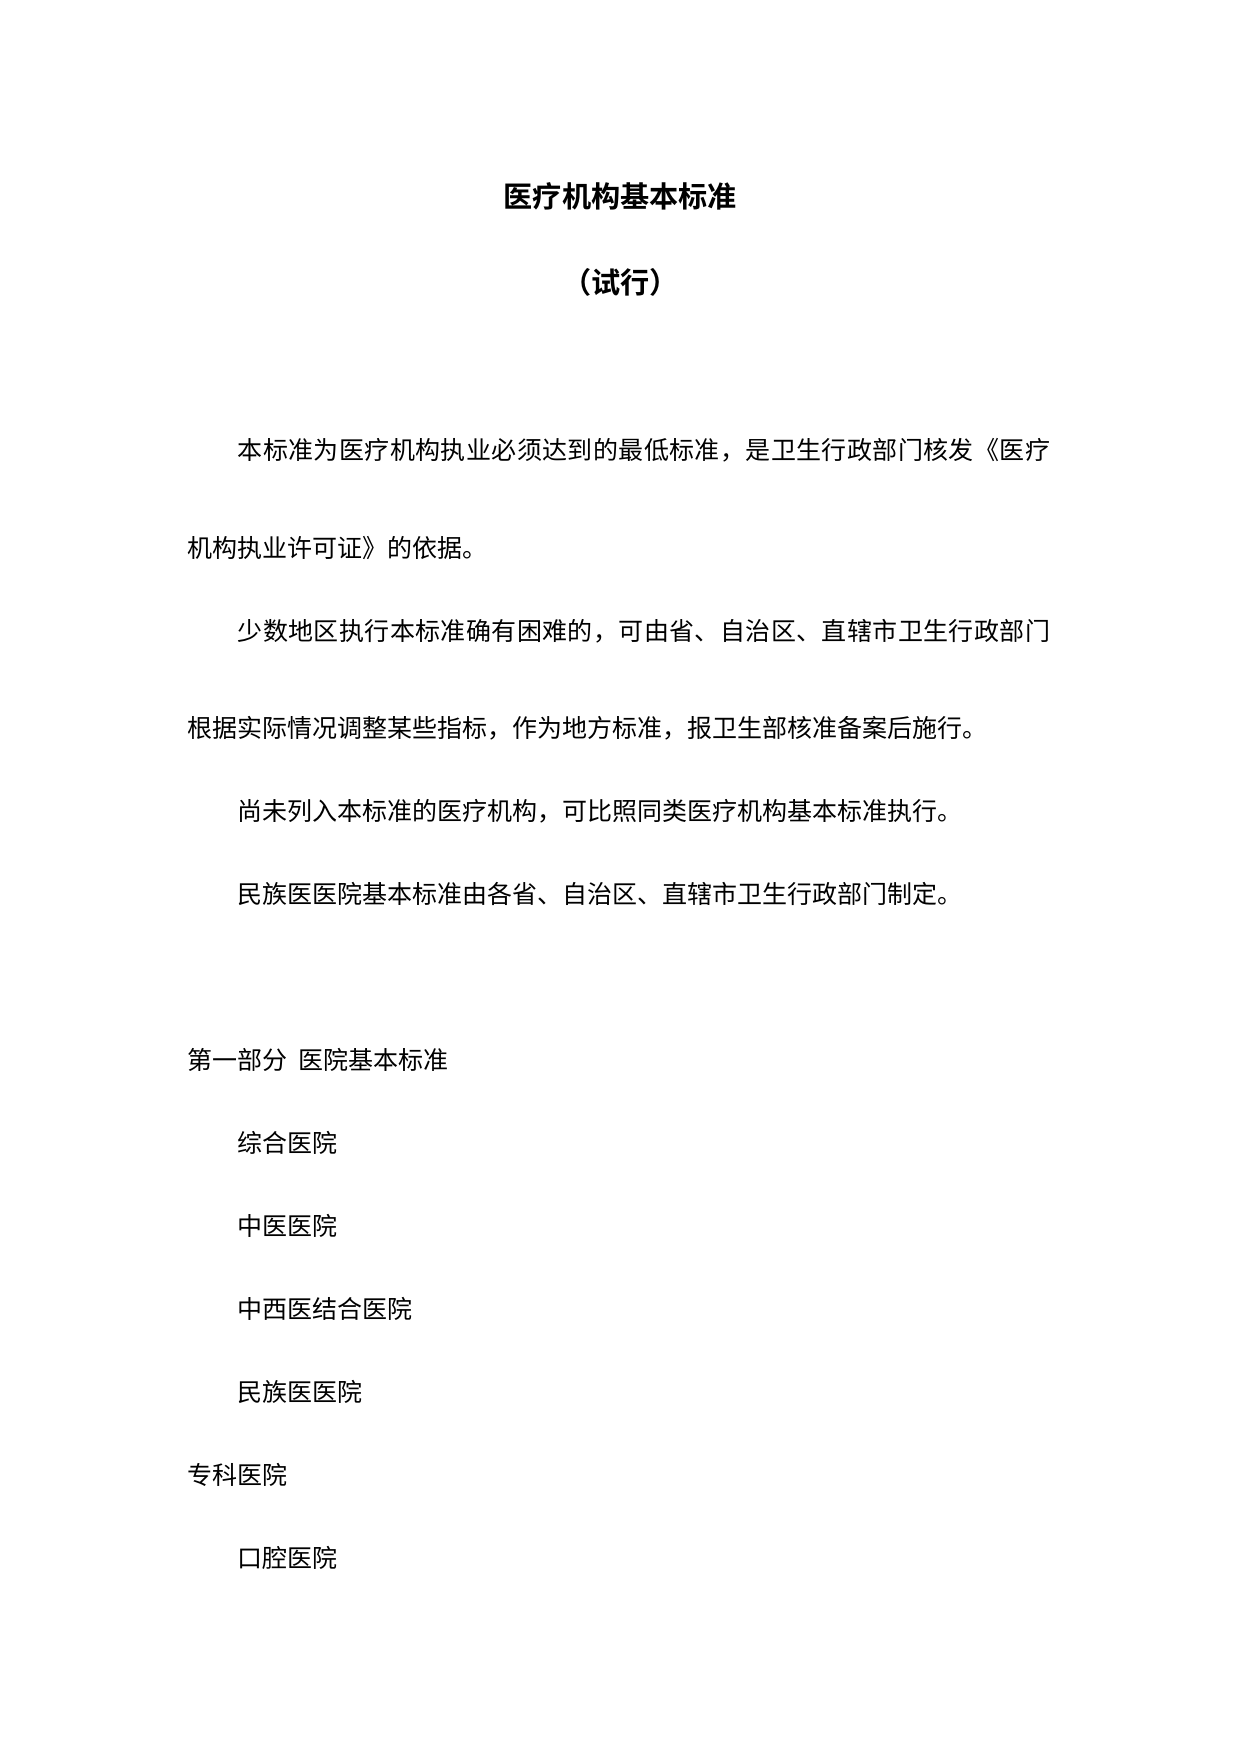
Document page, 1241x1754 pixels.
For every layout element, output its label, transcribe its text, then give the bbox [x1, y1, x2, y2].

text 民族医医院基本标准由各省、自治区、直辖市卫生行政部门制定。 [187, 861, 1053, 926]
text 民族医医院 [187, 1358, 1053, 1423]
text 口腔医院 [187, 1524, 1053, 1589]
text 本标准为医疗机构执业必须达到的最低标准，是卫生行政部门核发《医疗机构执业许可证》的依据。 [187, 416, 1053, 579]
text 中医医院 [187, 1192, 1053, 1257]
text 专科医院 [187, 1441, 1053, 1506]
text 第一部分 医院基本标准 [187, 1026, 1053, 1091]
text 中西医结合医院 [187, 1275, 1053, 1340]
text 医疗机构基本标准 [187, 162, 1053, 227]
text 综合医院 [187, 1109, 1053, 1174]
text 少数地区执行本标准确有困难的，可由省、自治区、直辖市卫生行政部门根据实际情况调整某些指标，作为地方标准，报卫生部核准备案后施行。 [187, 597, 1053, 759]
text （试行） [187, 248, 1053, 313]
text 尚未列入本标准的医疗机构，可比照同类医疗机构基本标准执行。 [187, 777, 1053, 842]
